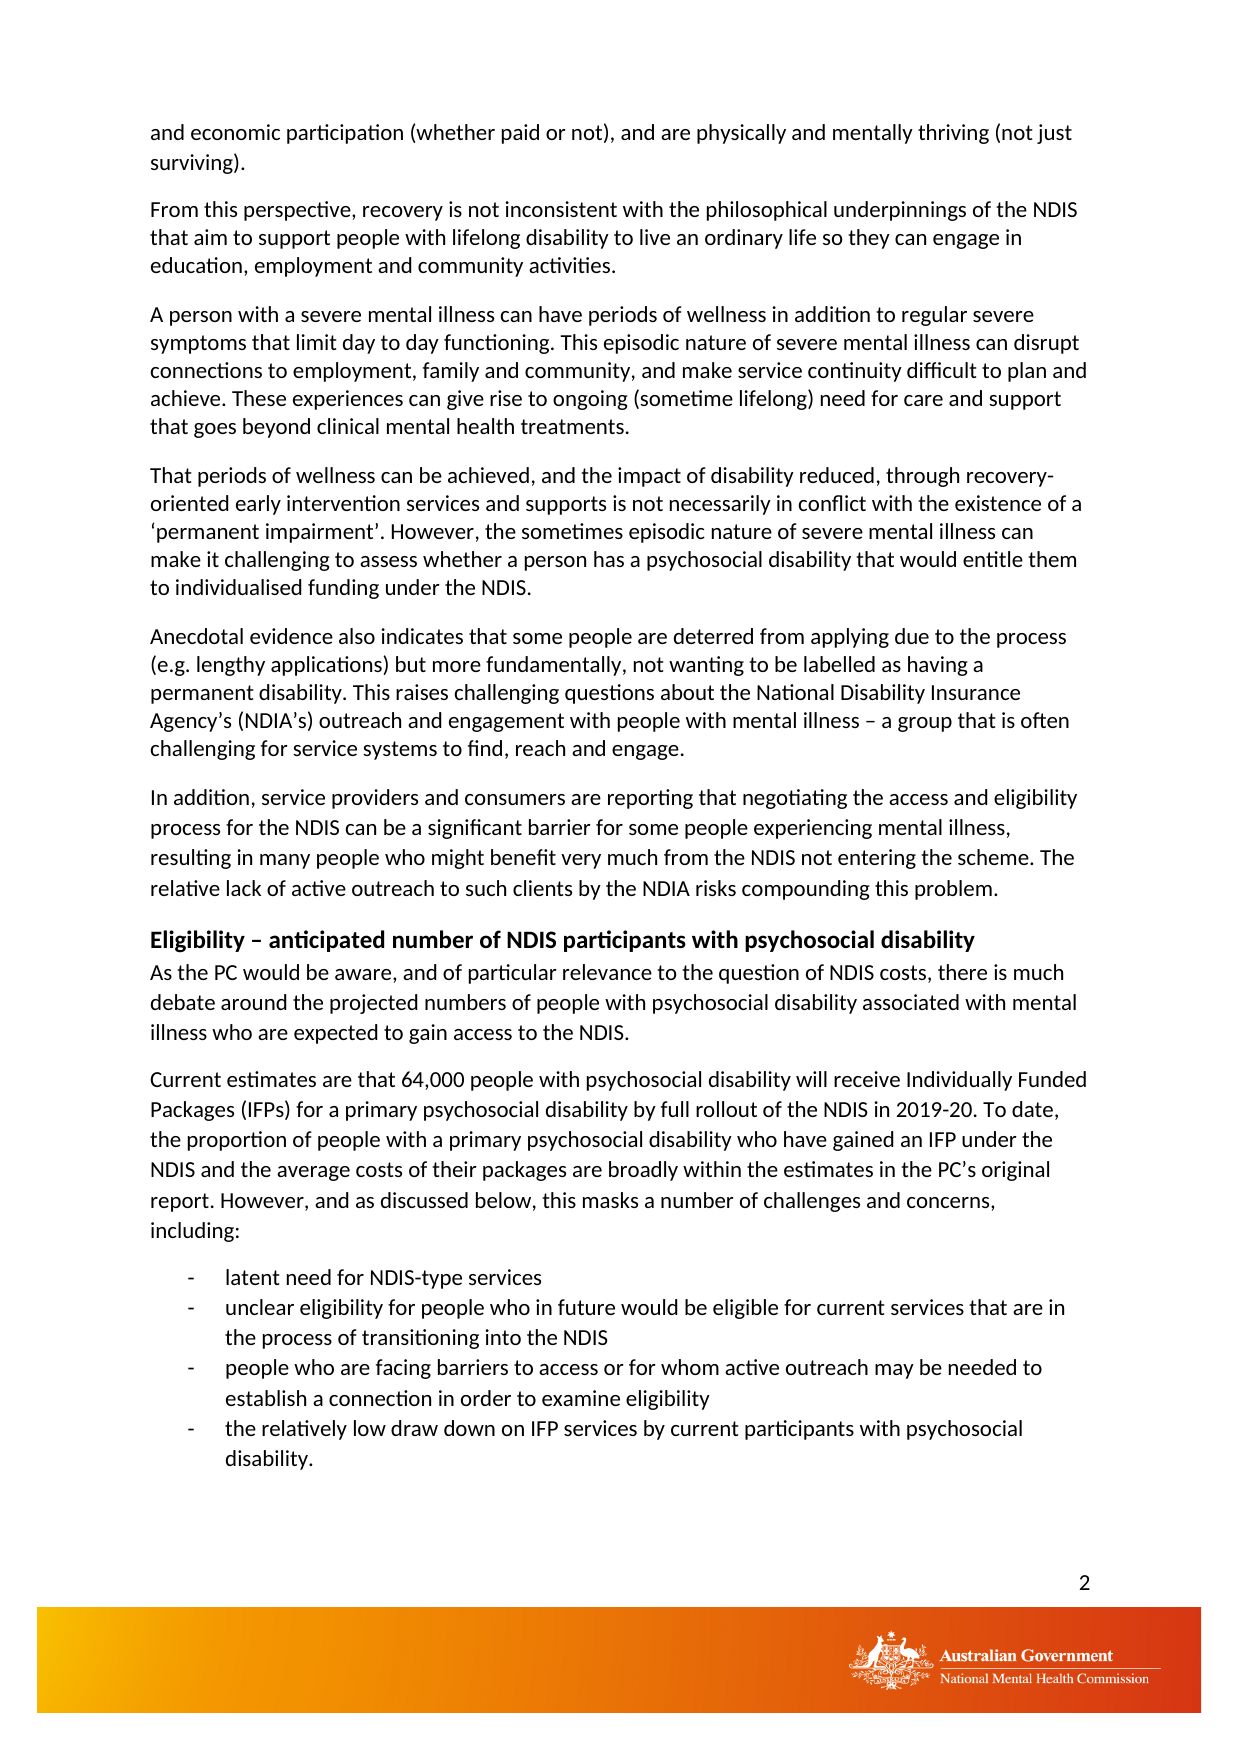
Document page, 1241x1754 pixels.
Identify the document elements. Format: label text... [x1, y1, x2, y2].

text Anecdotal evidence also indicates that some people are deterred from applying due to the process (e.g. lengthy applications) but more fundamentally, not wanting to be labelled as having a permanent disability. This raises challenging questions about the National Disability Insurance Agency’s (NDIA’s) outreach and engagement with people with mental illness – a group that is often challenging for service systems to find, reach and engage. [150, 622, 1090, 762]
text From this perspective, recovery is not inconsistent with the philosophical underpinnings of the NDIS that aim to support people with lifelong disability to live an ordinary life so they can engage in education, employment and community activities. [150, 195, 1090, 279]
subtitle Eligibility – anticipated number of NDIS participants with psychosocial disability [150, 925, 1090, 955]
text As the PC would be aware, and of particular relevance to the question of NDIS costs, there is much debate around the projected numbers of people with psychosocial disability associated with mental illness who are expected to gain access to the NDIS. [150, 958, 1090, 1046]
text A person with a severe mental illness can have periods of wellness in addition to regular severe symptoms that limit day to day functioning. This episodic nature of severe mental illness can disrupt connections to employment, family and community, and make service continuity difficult to plan and achieve. These experiences can give rise to ongoing (sometime lifelong) need for care and support that goes beyond clinical mental health treatments. [150, 300, 1090, 440]
text That periods of wellness can be achieved, and the impact of disability reduced, through recovery-oriented early intervention services and supports is not necessarily in conflict with the existence of a ‘permanent impairment’. However, the sometimes episodic nature of severe mental illness can make it challenging to assess whether a person has a psychosocial disability that would entitle them to individualised funding under the NDIS. [150, 461, 1090, 601]
list latent need for NDIS-type services [187, 1263, 1090, 1291]
list the relatively low draw down on IFP services by current participants with psychosocial disability. [187, 1414, 1090, 1472]
text Current estimates are that 64,000 people with psychosocial disability will receive Individually Funded Packages (IFPs) for a primary psychosocial disability by full rollout of the NDIS in 2019-20. To date, the proportion of people with a primary psychosocial disability who have gained an IFP under the NDIS and the average costs of their packages are broadly within the estimates in the PC’s original report. However, and as discussed below, this masks a number of challenges and concerns, including: [150, 1065, 1090, 1244]
picture [34, 1607, 1202, 1713]
list unclear eligibility for people who in future would be eligible for current services that are in the process of transitioning into the NDIS [187, 1293, 1090, 1351]
list people who are facing barriers to access or for whom active outreach may be needed to establish a connection in order to examine eligibility [187, 1353, 1090, 1412]
text In addition, service providers and consumers are reporting that negotiating the access and eligibility process for the NDIS can be a significant barrier for some people experiencing mental illness, resulting in many people who might benefit very much from the NDIS not entering the scheme. The relative lack of active outreach to such clients by the NDIA risks compounding this problem. [150, 783, 1090, 902]
